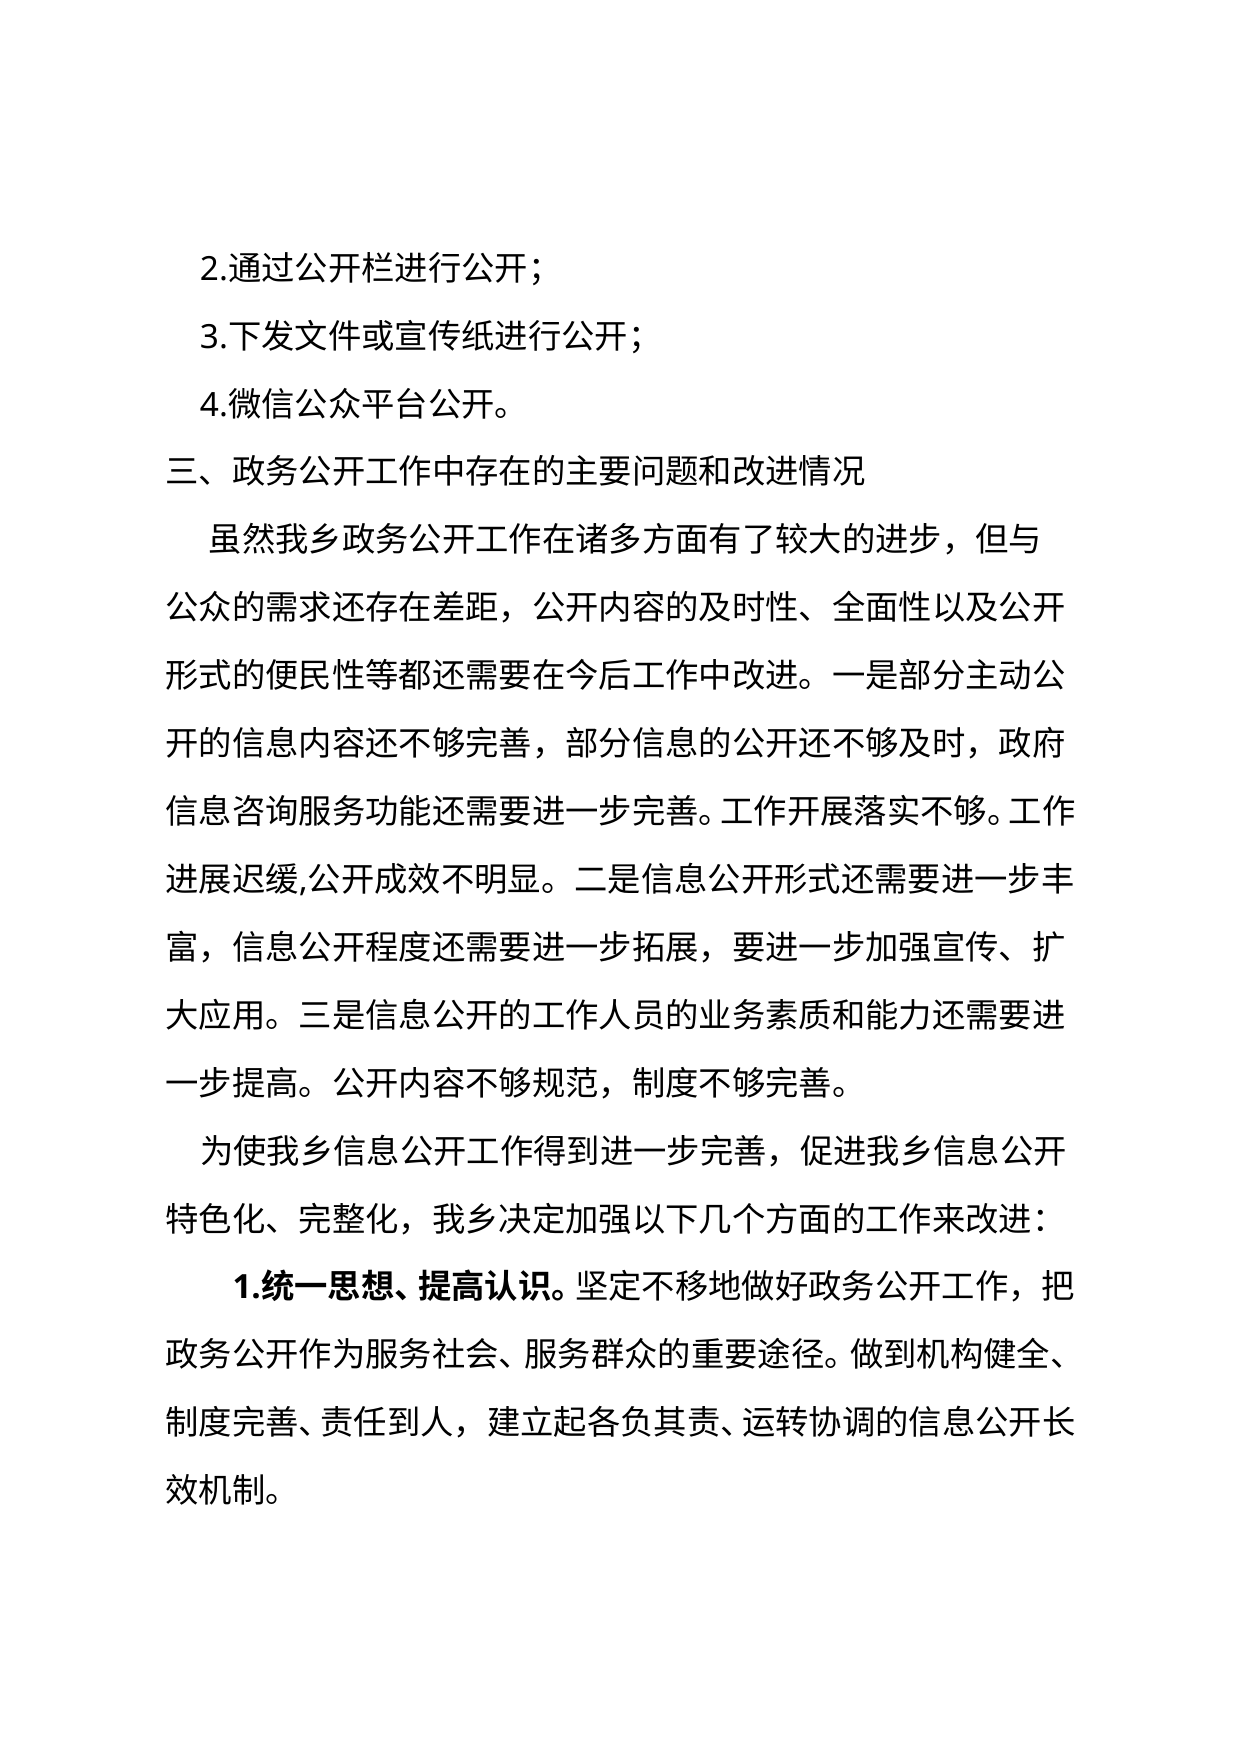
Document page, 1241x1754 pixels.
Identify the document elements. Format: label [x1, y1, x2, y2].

text [165, 1251, 1075, 1522]
text [165, 232, 1075, 1251]
